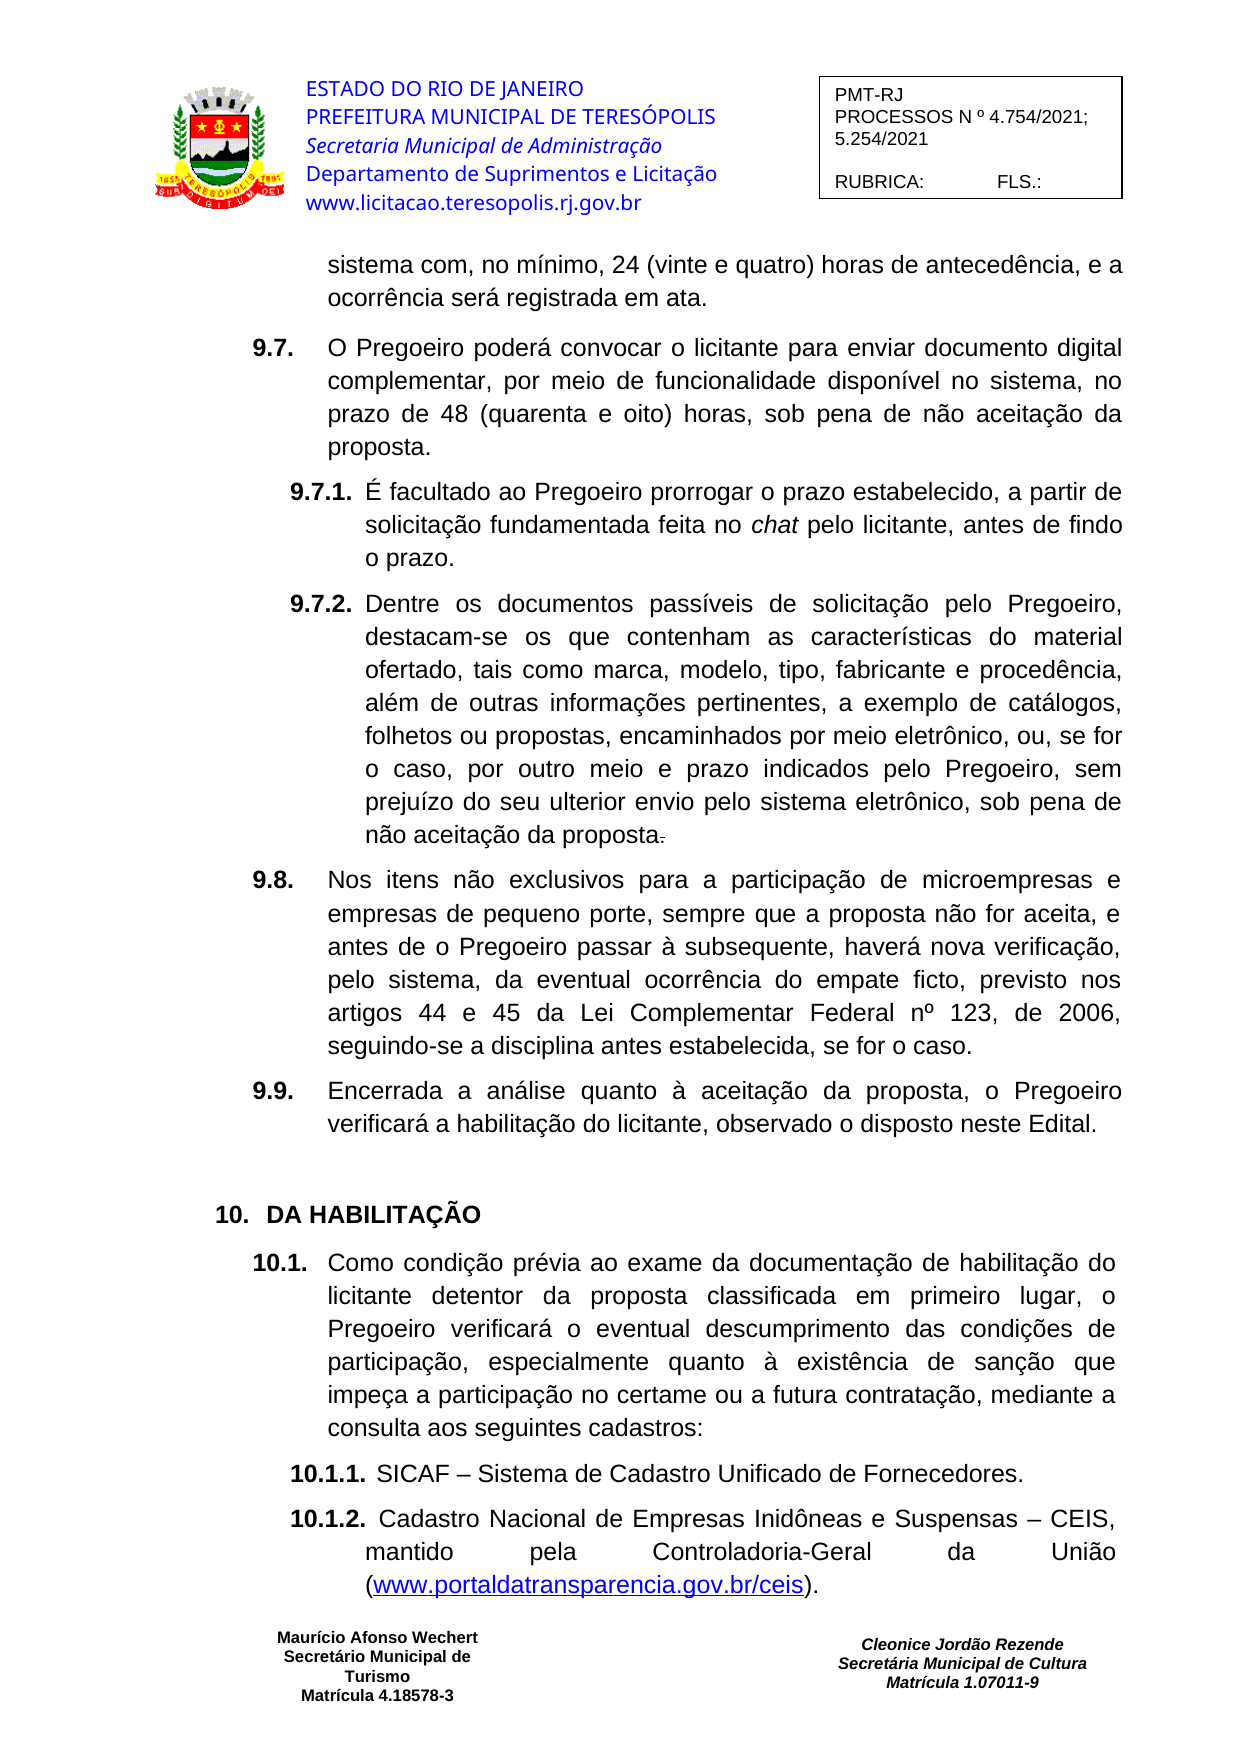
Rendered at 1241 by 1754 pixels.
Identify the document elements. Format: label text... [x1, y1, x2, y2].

list Como condição prévia ao exame da documentação de habilitação do licitante detentor da proposta classificada em primeiro lugar, o Pregoeiro verificará o eventual descumprimento das condições de participação, especialmente quanto à existência de sanção que impeça a participação no certame ou a futura contratação, mediante a consulta aos seguintes cadastros: [252, 1248, 1117, 1442]
list DA HABILITAÇÃO [215, 1200, 1122, 1229]
list É facultado ao Pregoeiro prorrogar o prazo estabelecido, a partir de solicitação fundamentada feita no chat pelo licitante, antes de findo o prazo. [290, 477, 1124, 572]
list SICAF – Sistema de Cadastro Unificado de Fornecedores. [290, 1458, 1117, 1487]
list Dentre os documentos passíveis de solicitação pelo Pregoeiro, destacam-se os que contenham as características do material ofertado, tais como marca, modelo, tipo, fabricante e procedência, além de outras informações pertinentes, a exemplo de catálogos, folhetos ou propostas, encaminhados por meio eletrônico, ou, se for o caso, por outro meio e prazo indicados pelo Pregoeiro, sem prejuízo do seu ulterior envio pelo sistema eletrônico, sob pena de não aceitação da proposta. [290, 589, 1124, 849]
list Encerrada a análise quanto à aceitação da proposta, o Pregoeiro verificará a habilitação do licitante, observado o disposto neste Edital. [252, 1076, 1124, 1138]
picture [155, 87, 285, 209]
list Nos itens não exclusivos para a participação de microempresas e empresas de pequeno porte, sempre que a proposta não for aceita, e antes de o Pregoeiro passar à subsequente, haverá nova verificação, pelo sistema, da eventual ocorrência do empate ficto, previsto nos artigos 44 e 45 da Lei Complementar Federal nº 123, de 2006, seguindo-se a disciplina antes estabelecida, se for o caso. [252, 866, 1122, 1059]
list O Pregoeiro poderá convocar o licitante para enviar documento digital complementar, por meio de funcionalidade disponível no sistema, no prazo de 48 (quarenta e oito) horas, sob pena de não aceitação da proposta. [252, 333, 1124, 461]
list Cadastro Nacional de Empresas Inidôneas e Suspensas – CEIS, mantido pela Controladoria-Geral da União (www.portaldatransparencia.gov.br/ceis). [290, 1504, 1117, 1599]
